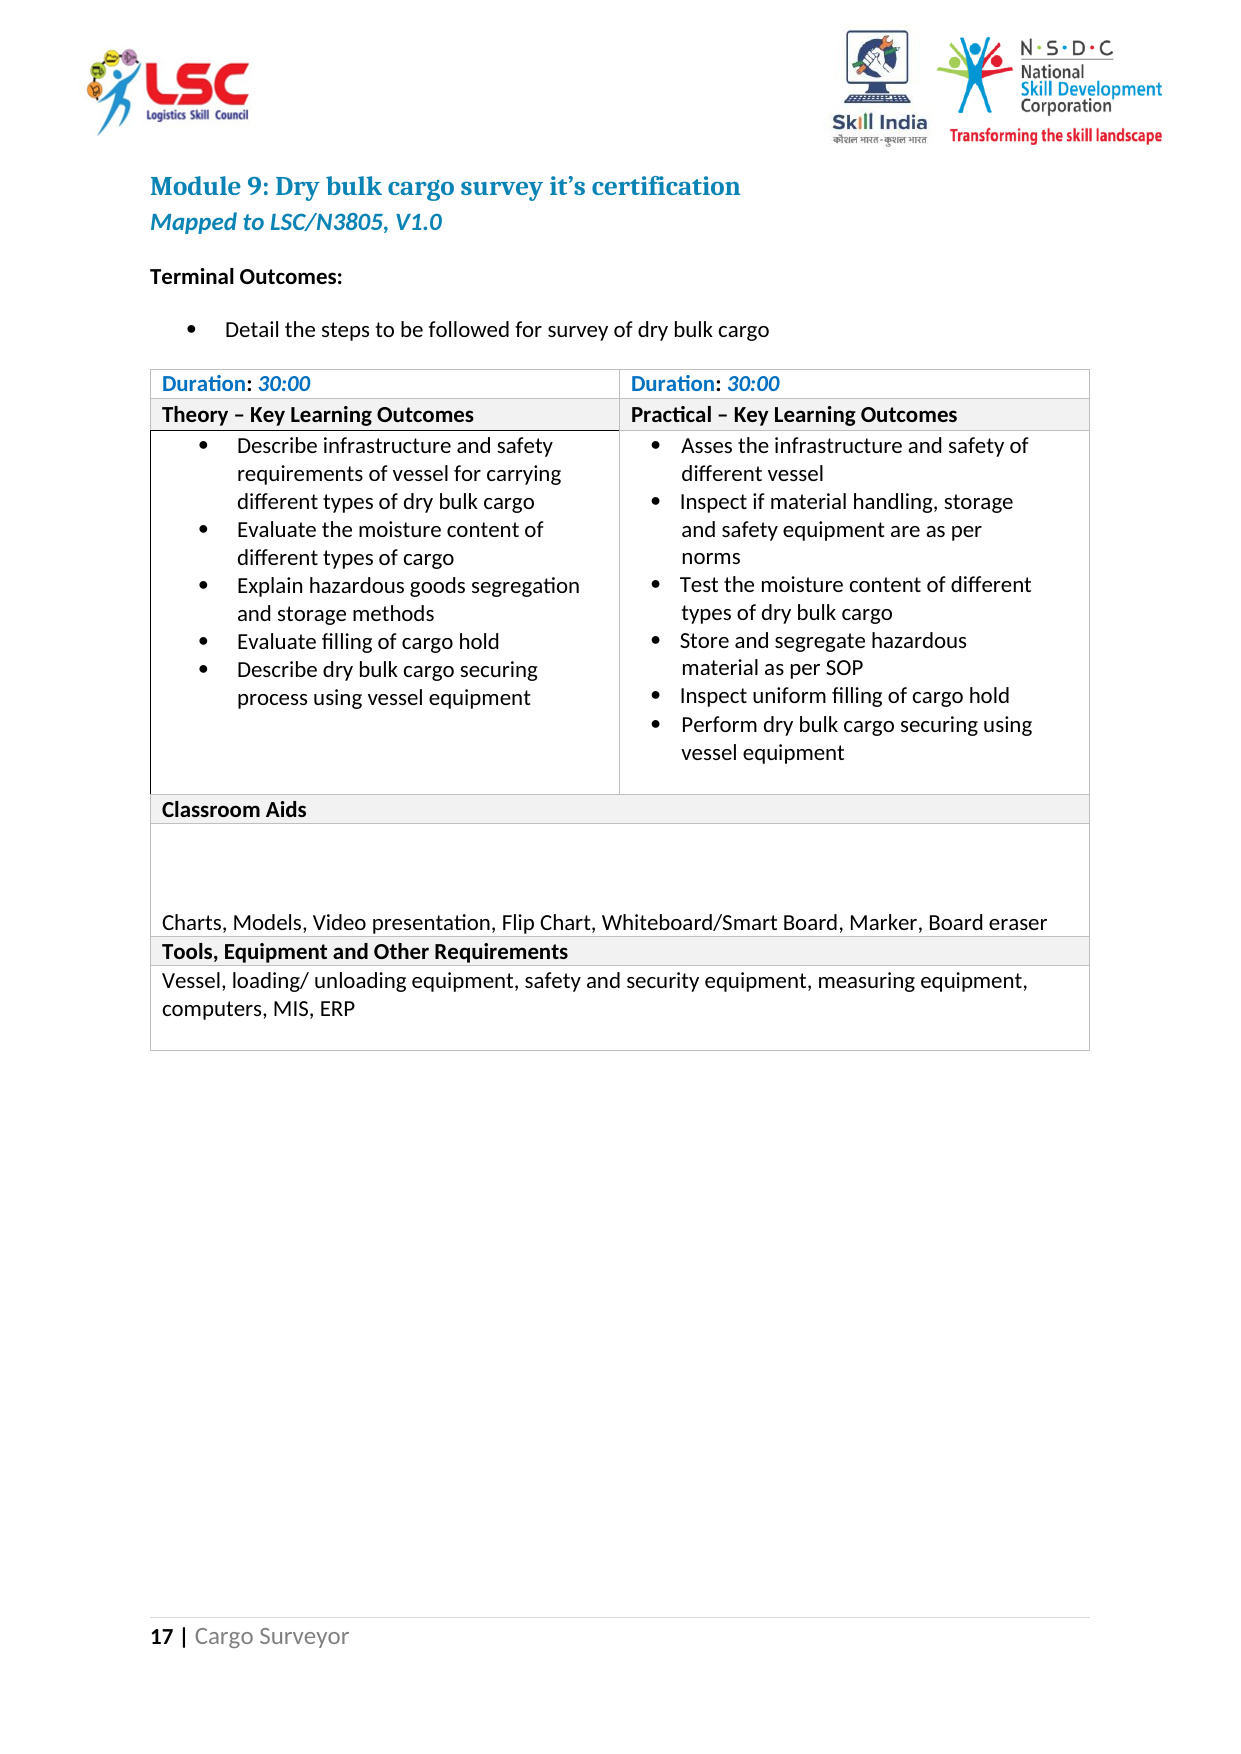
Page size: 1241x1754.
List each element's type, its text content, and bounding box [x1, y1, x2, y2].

text Terminal Outcomes: [150, 262, 1090, 290]
picture [970, 52, 981, 64]
table_header Duration: 30:00 [151, 370, 619, 397]
text Module 9: Dry bulk cargo survey it’s certification [150, 171, 1090, 202]
table_cell Tools, Equipment and Other Requirements [151, 937, 1089, 965]
table_cell Classroom Aids [151, 795, 1089, 823]
table_cell Asses the infrastructure and safety of different vessel Inspect if material handling, storage and safety equipment are as per norms Test the moisture content of different types of dry bulk cargo Store and segregate hazardous material as per SOP Inspect uniform filling of cargo hold Perform dry bulk cargo securing using vessel equipment [620, 431, 1089, 794]
picture [78, 36, 281, 136]
table_cell Vessel, loading/ unloading equipment, safety and security equipment, measuring equipment, computers, MIS, ERP [151, 966, 1089, 1050]
table_cell Theory – Key Learning Outcomes [151, 399, 619, 430]
table_cell Practical – Key Learning Outcomes [620, 399, 1089, 430]
table_header Duration: 30:00 [620, 370, 1089, 397]
text Mapped to LSC/N3805, V1.0 [150, 207, 1090, 237]
table_cell Describe infrastructure and safety requirements of vessel for carrying different types of dry bulk cargo Evaluate the moisture content of different types of cargo Explain hazardous goods segregation and storage methods Evaluate filling of cargo hold Describe dry bulk cargo securing process using vessel equipment [151, 431, 619, 794]
picture [823, 23, 932, 150]
table_cell Charts, Models, Video presentation, Flip Chart, Whiteboard/Smart Board, Marker, Board eraser [151, 824, 1089, 936]
picture [936, 36, 1162, 145]
list Detail the steps to be followed for survey of dry bulk cargo [187, 315, 1090, 343]
